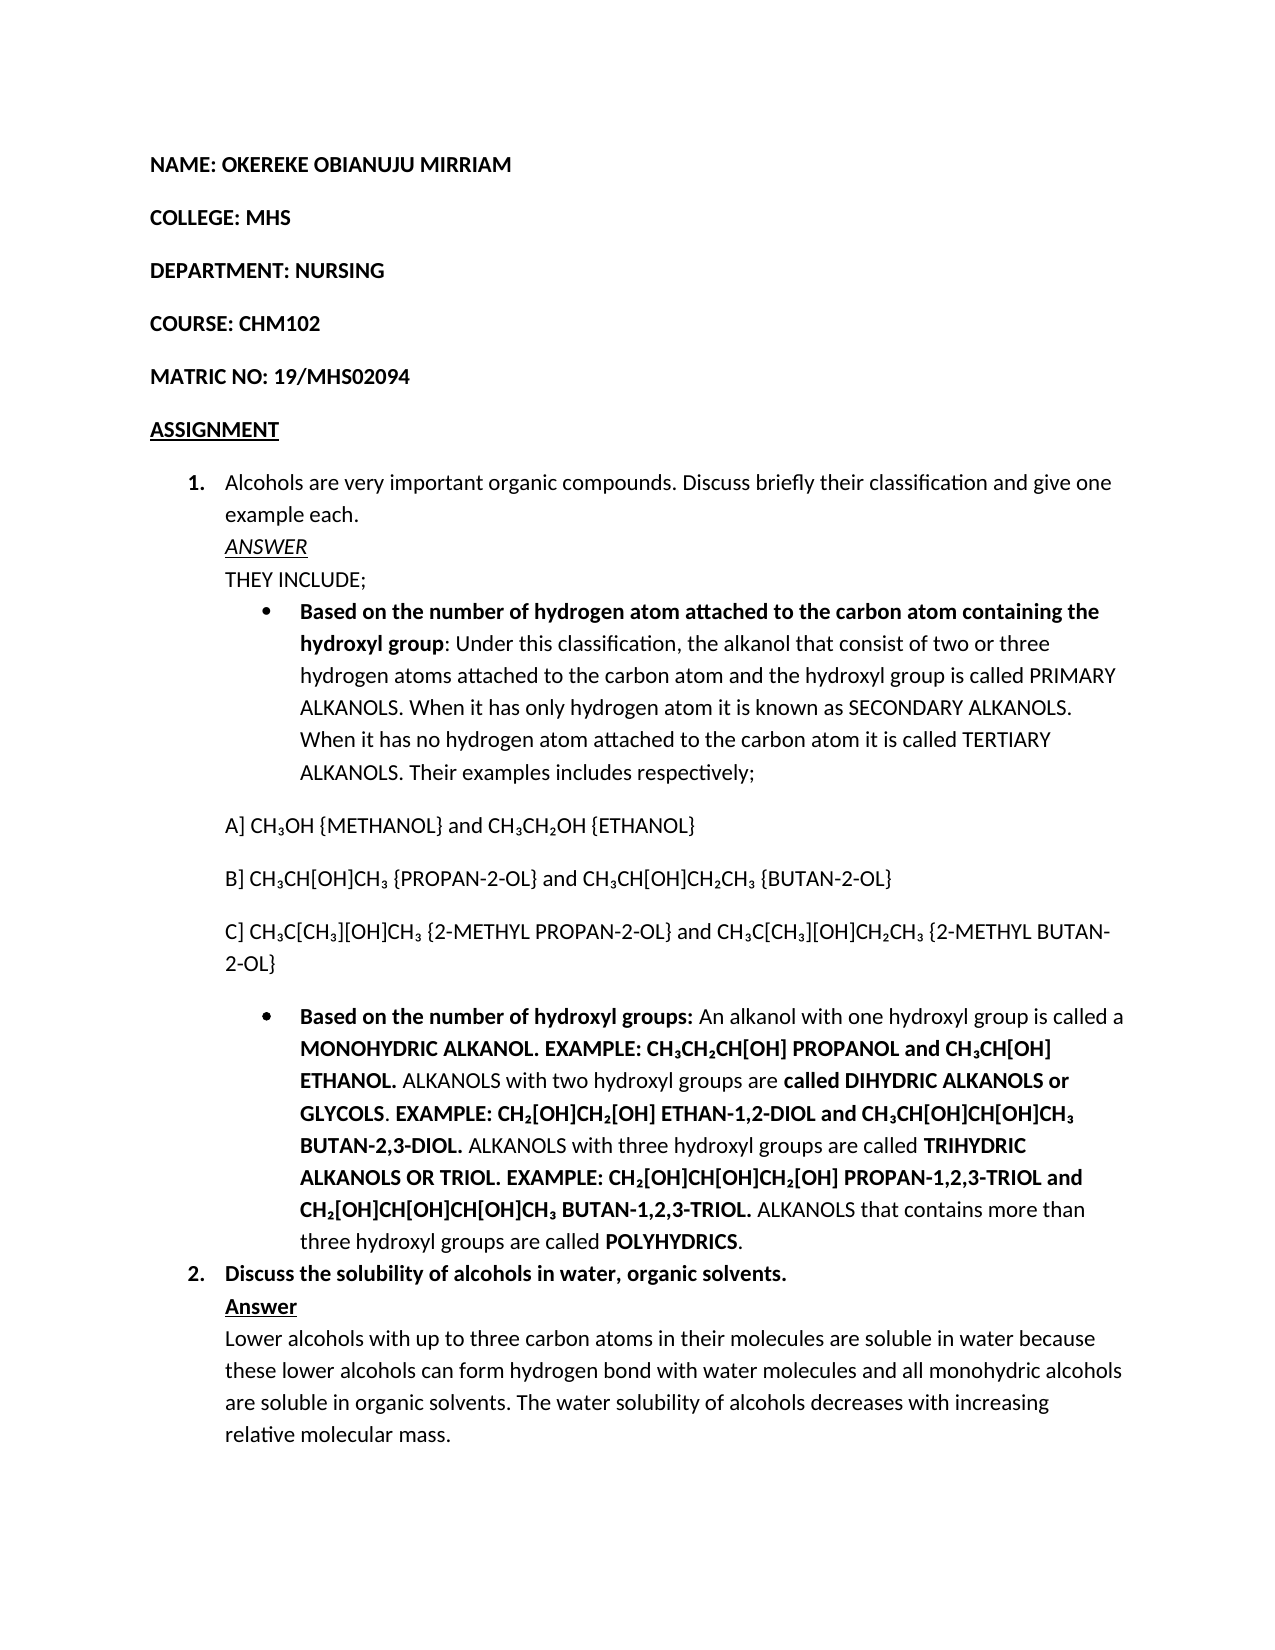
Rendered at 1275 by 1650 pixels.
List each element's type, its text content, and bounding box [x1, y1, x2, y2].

text A] CH₃OH {METHANOL} and CH₃CH₂OH {ETHANOL} [225, 811, 1125, 839]
list Based on the number of hydrogen atom attached to the carbon atom containing the hydroxyl group: Under this classification, the alkanol that consist of two or three hydrogen atoms attached to the carbon atom and the hydroxyl group is called PRIMARY ALKANOLS. When it has only hydrogen atom it is known as SECONDARY ALKANOLS. When it has no hydrogen atom attached to the carbon atom it is called TERTIARY ALKANOLS. Their examples includes respectively; [262, 597, 1125, 786]
text ASSIGNMENT [150, 415, 1125, 443]
list Alcohols are very important organic compounds. Discuss briefly their classification and give one example each. [187, 468, 1125, 528]
text NAME: OKEREKE OBIANUJU MIRRIAM [150, 150, 1125, 178]
list Lower alcohols with up to three carbon atoms in their molecules are soluble in water because these lower alcohols can form hydrogen bond with water molecules and all monohydric alcohols are soluble in organic solvents. The water solubility of alcohols decreases with increasing relative molecular mass. [225, 1324, 1125, 1448]
list ANSWER [225, 532, 1125, 561]
text COURSE: CHM102 [150, 309, 1125, 337]
list THEY INCLUDE; [225, 565, 1125, 593]
list Discuss the solubility of alcohols in water, organic solvents. [187, 1259, 1125, 1288]
list Based on the number of hydroxyl groups: An alkanol with one hydroxyl group is called a MONOHYDRIC ALKANOL. EXAMPLE: CH₃CH₂CH[OH] PROPANOL and CH₃CH[OH] ETHANOL. ALKANOLS with two hydroxyl groups are called DIHYDRIC ALKANOLS or GLYCOLS. EXAMPLE: CH₂[OH]CH₂[OH] ETHAN-1,2-DIOL and CH₃CH[OH]CH[OH]CH₃ BUTAN-2,3-DIOL. ALKANOLS with three hydroxyl groups are called TRIHYDRIC ALKANOLS OR TRIOL. EXAMPLE: CH₂[OH]CH[OH]CH₂[OH] PROPAN-1,2,3-TRIOL and CH₂[OH]CH[OH]CH[OH]CH₃ BUTAN-1,2,3-TRIOL. ALKANOLS that contains more than three hydroxyl groups are called POLYHYDRICS. [262, 1002, 1125, 1255]
text C] CH₃C[CH₃][OH]CH₃ {2-METHYL PROPAN-2-OL} and CH₃C[CH₃][OH]CH₂CH₃ {2-METHYL BUTAN-2-OL} [225, 917, 1125, 977]
text DEPARTMENT: NURSING [150, 256, 1125, 284]
text COLLEGE: MHS [150, 203, 1125, 231]
text B] CH₃CH[OH]CH₃ {PROPAN-2-OL} and CH₃CH[OH]CH₂CH₃ {BUTAN-2-OL} [225, 864, 1125, 892]
list Answer [225, 1292, 1125, 1320]
text MATRIC NO: 19/MHS02094 [150, 362, 1125, 390]
